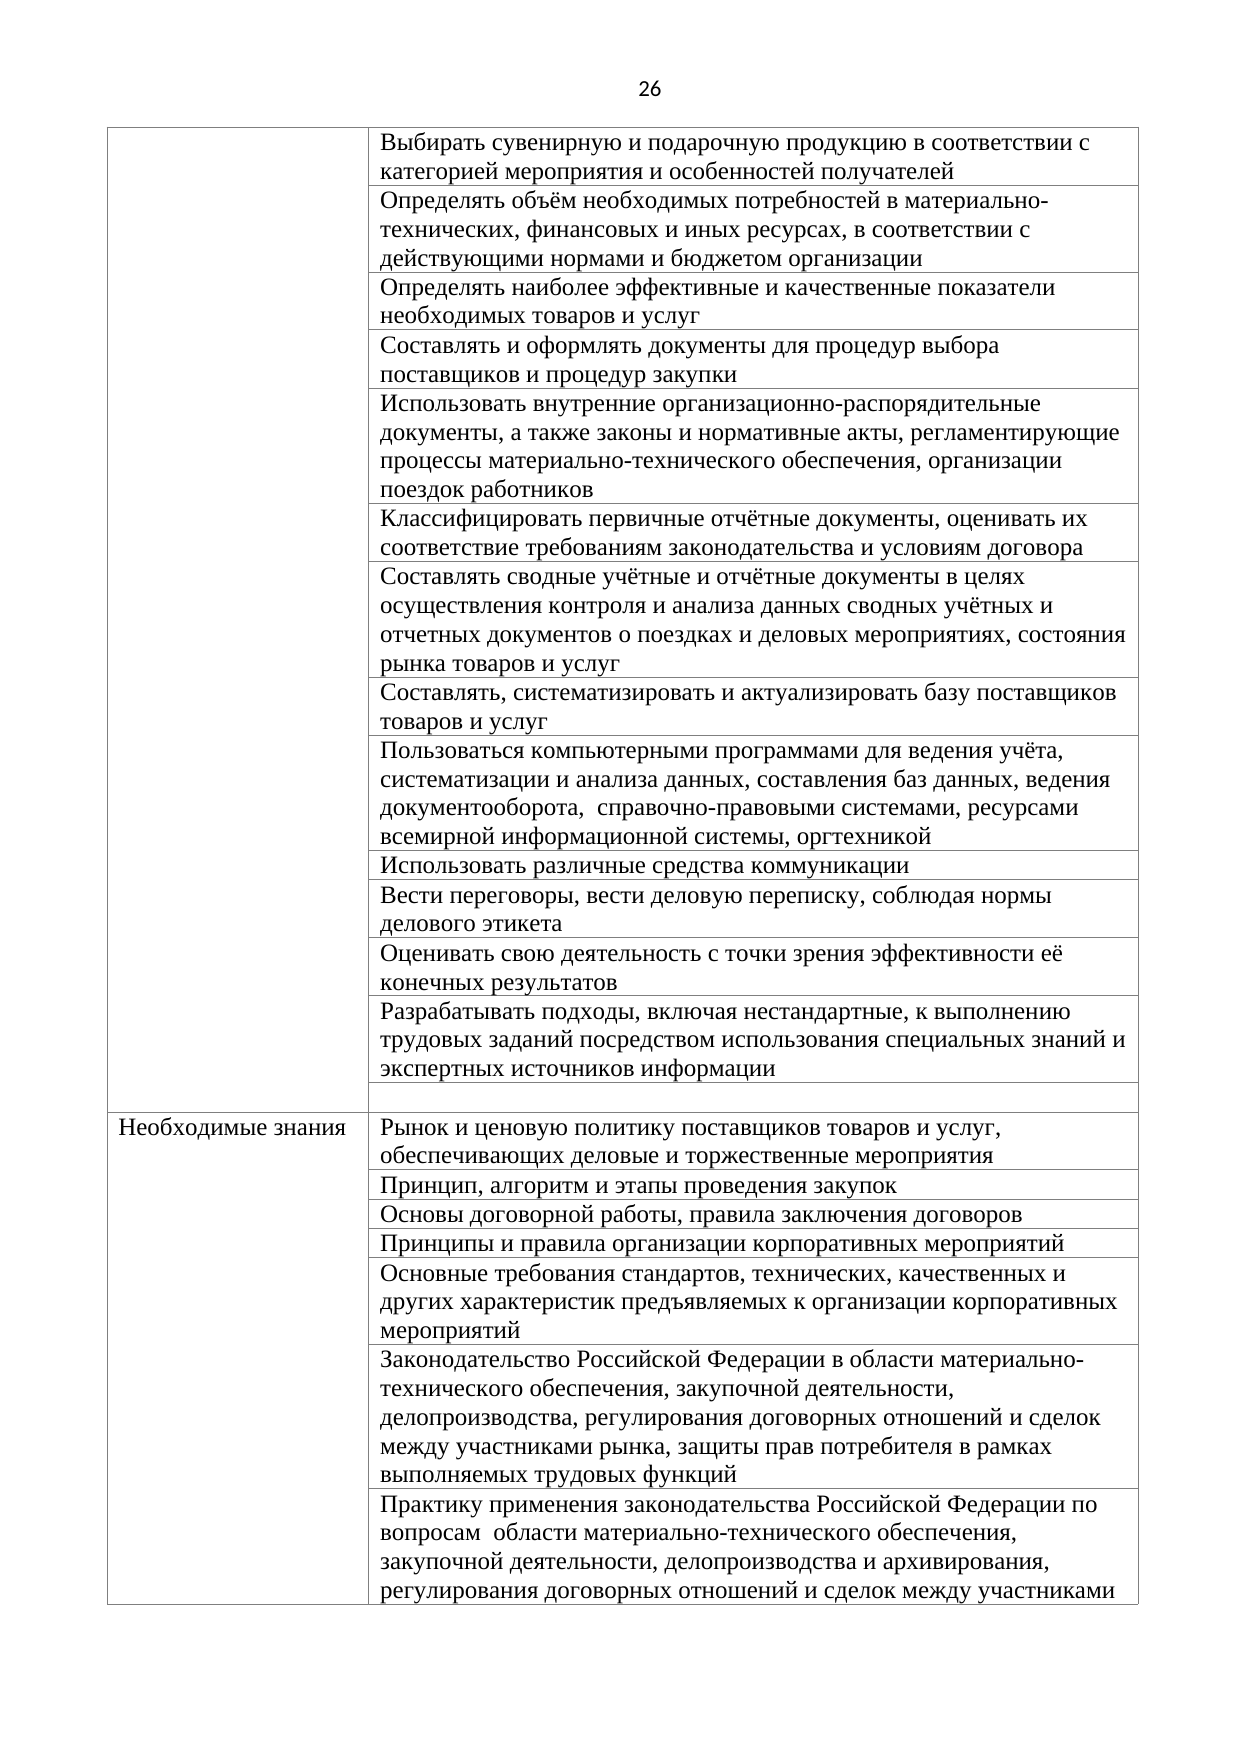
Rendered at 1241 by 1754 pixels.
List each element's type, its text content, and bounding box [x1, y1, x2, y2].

table_cell Оценивать свою деятельность с точки зрения эффективности её конечных результатов [369, 938, 1138, 995]
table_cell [369, 1489, 1138, 1604]
table_cell Рынок и ценовую политику поставщиков товаров и услуг, обеспечивающих деловые и торжественные мероприятия [369, 1113, 1138, 1169]
table_cell Выбирать сувенирную и подарочную продукцию в соответствии с категорией мероприятия и особенностей получателей [369, 128, 1138, 184]
table_cell [369, 1083, 1138, 1111]
table_cell Использовать различные средства коммуникации [369, 851, 1138, 879]
table_cell Классифицировать первичные отчётные документы, оценивать их соответствие требованиям законодательства и условиям договора [369, 504, 1138, 561]
table_cell Определять объём необходимых потребностей в материально-технических, финансовых и иных ресурсах, в соответствии с действующими нормами и бюджетом организации [369, 186, 1138, 271]
table_cell Определять наиболее эффективные и качественные показатели необходимых товаров и услуг [369, 273, 1138, 329]
table_cell Вести переговоры, вести деловую переписку, соблюдая нормы делового этикета [369, 880, 1138, 937]
table_cell Законодательство Российской Федерации в области материально-технического обеспечения, закупочной деятельности, делопроизводства, регулирования договорных отношений и сделок между участниками рынка, защиты прав потребителя в рамках выполняемых трудовых функций [369, 1345, 1138, 1488]
table_cell Составлять сводные учётные и отчётные документы в целях осуществления контроля и анализа данных сводных учётных и отчетных документов о поездках и деловых мероприятиях, состояния рынка товаров и услуг [369, 562, 1138, 676]
table_cell Составлять, систематизировать и актуализировать базу поставщиков товаров и услуг [369, 678, 1138, 734]
table_cell Основы договорной работы, правила заключения договоров [369, 1200, 1138, 1228]
table_cell Разрабатывать подходы, включая нестандартные, к выполнению трудовых заданий посредством использования специальных знаний и экспертных источников информации [369, 996, 1138, 1082]
table_cell Необходимые знания [108, 1113, 368, 1604]
table_cell Использовать внутренние организационно-распорядительные документы, а также законы и нормативные акты, регламентирующие процессы материально-технического обеспечения, организации поездок работников [369, 389, 1138, 503]
table_cell Составлять и оформлять документы для процедур выбора поставщиков и процедур закупки [369, 330, 1138, 387]
table_cell Принципы и правила организации корпоративных мероприятий [369, 1229, 1138, 1257]
table_cell Принцип, алгоритм и этапы проведения закупок [369, 1170, 1138, 1199]
table_cell Пользоваться компьютерными программами для ведения учёта, систематизации и анализа данных, составления баз данных, ведения документооборота, справочно-правовыми системами, ресурсами всемирной информационной системы, оргтехникой [369, 736, 1138, 850]
table_cell Основные требования стандартов, технических, качественных и других характеристик предъявляемых к организации корпоративных мероприятий [369, 1258, 1138, 1344]
